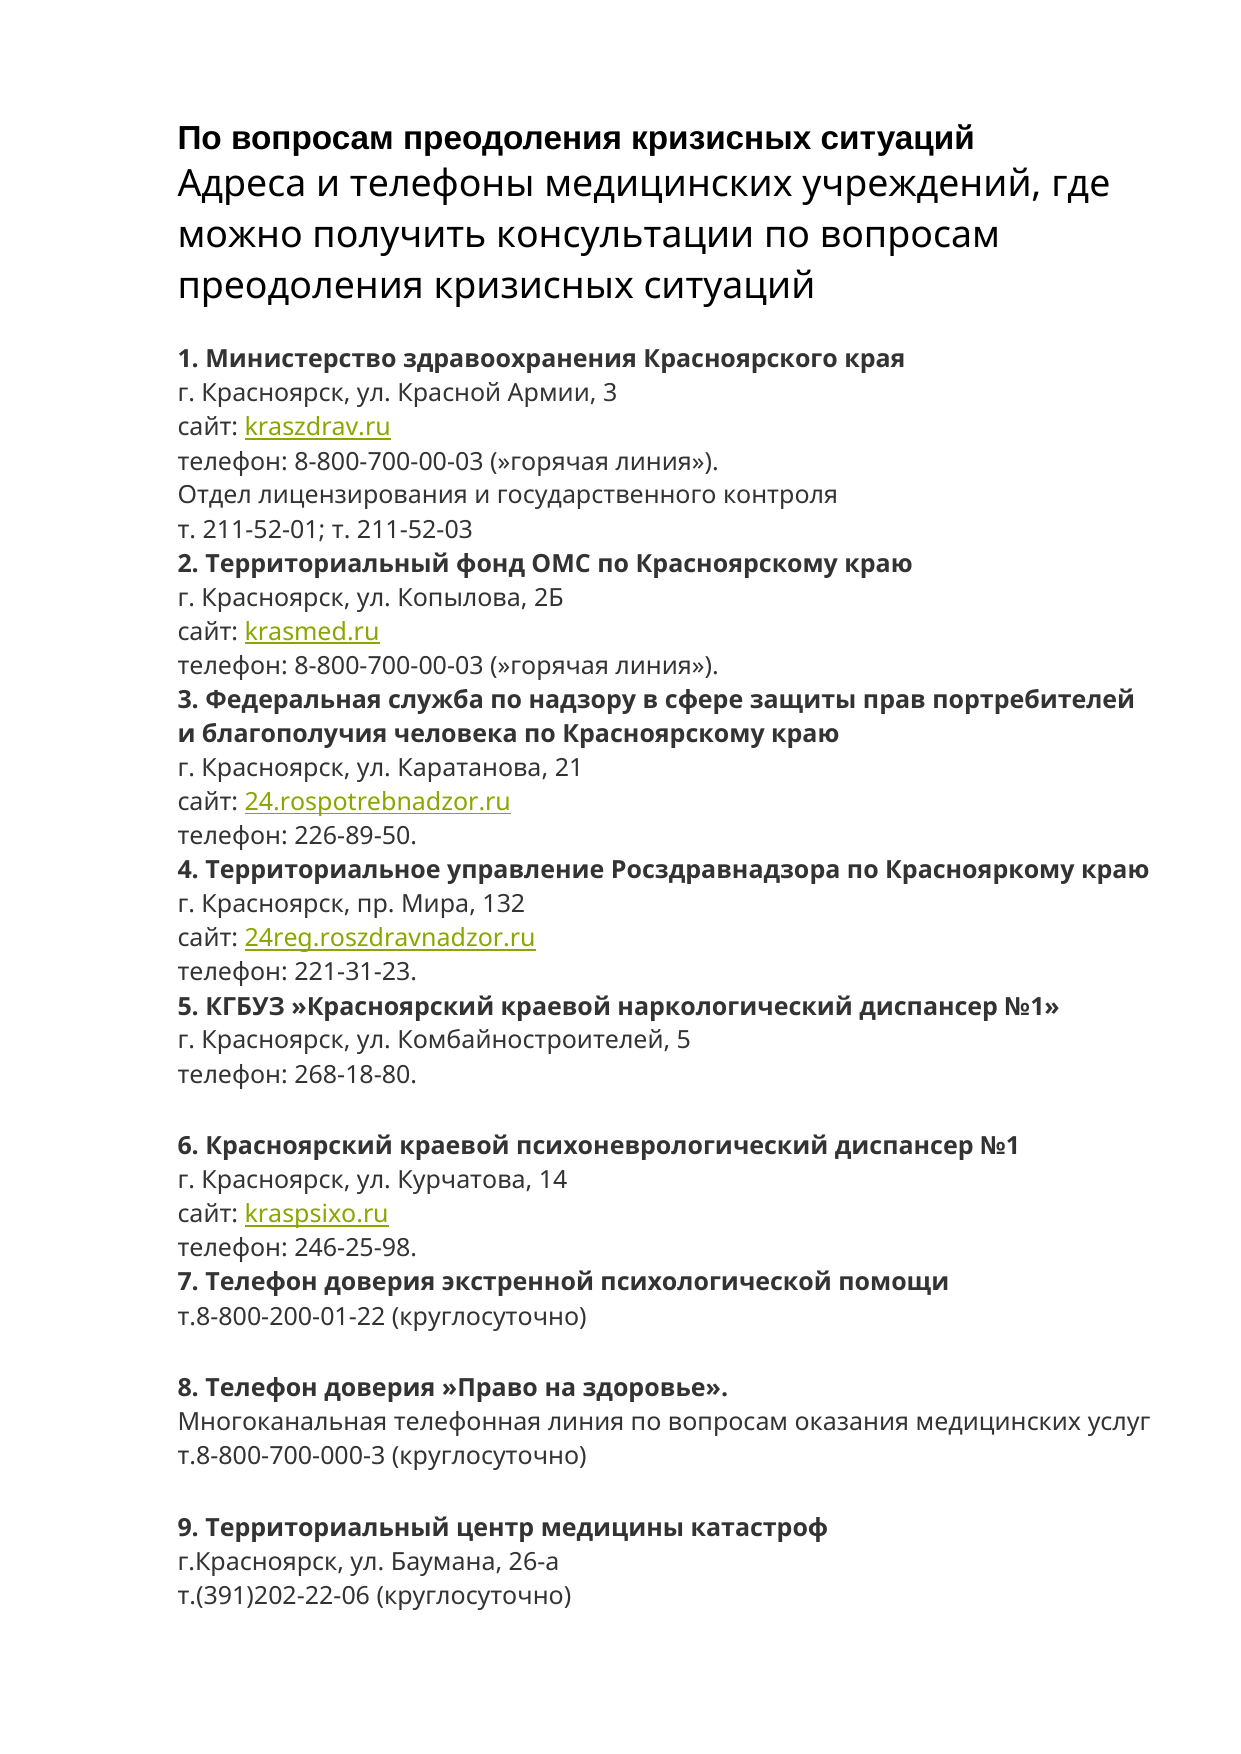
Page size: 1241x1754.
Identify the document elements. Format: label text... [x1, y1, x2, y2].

text 7. Телефон доверия экстренной психологической помощи [177, 1264, 1152, 1298]
text 5. КГБУЗ »Красноярский краевой наркологический диспансер №1» [177, 988, 1152, 1022]
text 2. Территориальный фонд ОМС по Красноярскому краю [177, 545, 1152, 579]
text 3. Федеральная служба по надзору в сфере защиты прав портребителей и благополучия человека по Красноярскому краю [177, 682, 1152, 750]
text По вопросам преодоления кризисных ситуаций [177, 118, 1152, 157]
text 4. Территориальное управление Росздравнадзора по Краснояркому краю [177, 852, 1152, 886]
text г. Краcноярск, ул. Красной Армии, 3 сайт: kraszdrav.ru телефон: 8-800-700-00-03 (»горячая линия»). Отдел лицензирования и государственного контроля т. 211-52-01; т. 211-52-03 [177, 375, 1152, 545]
text т.8-800-200-01-22 (круглосуточно) [177, 1298, 1152, 1332]
text г. Краcноярск, ул. Комбайностроителей, 5 телефон: 268-18-80. [177, 1022, 1152, 1090]
text г. Краcноярск, пр. Мира, 132 сайт: 24reg.roszdravnadzor.ru телефон: 221-31-23. [177, 886, 1152, 988]
text Многоканальная телефонная линия по вопросам оказания медицинских услуг т.8-800-700-000-3 (круглосуточно) [177, 1404, 1152, 1472]
text 9. Территориальный центр медицины катастроф [177, 1509, 1152, 1543]
text г.Красноярск, ул. Баумана, 26-а т.(391)202-22-06 (круглосуточно) [177, 1543, 1152, 1612]
text г. Краcноярск, ул. Каратанова, 21 сайт: 24.rospotrebnadzor.ru телефон: 226-89-50. [177, 750, 1152, 852]
text 6. Красноярский краевой психоневрологический диспансер №1 [177, 1128, 1152, 1162]
text г. Красноярск, ул. Копылова, 2Б сайт: krasmed.ru телефон: 8-800-700-00-03 (»горячая линия»). [177, 579, 1152, 682]
text Адреса и телефоны медицинских учреждений, где можно получить консультации по вопросам преодоления кризисных ситуаций [177, 157, 1152, 310]
text г. Краcноярск, ул. Курчатова, 14 сайт: kraspsixo.ru телефон: 246-25-98. [177, 1162, 1152, 1264]
text 1. Министерство здравоохранения Красноярского края [177, 341, 1152, 375]
text 8. Телефон доверия »Право на здоровье». [177, 1370, 1152, 1404]
